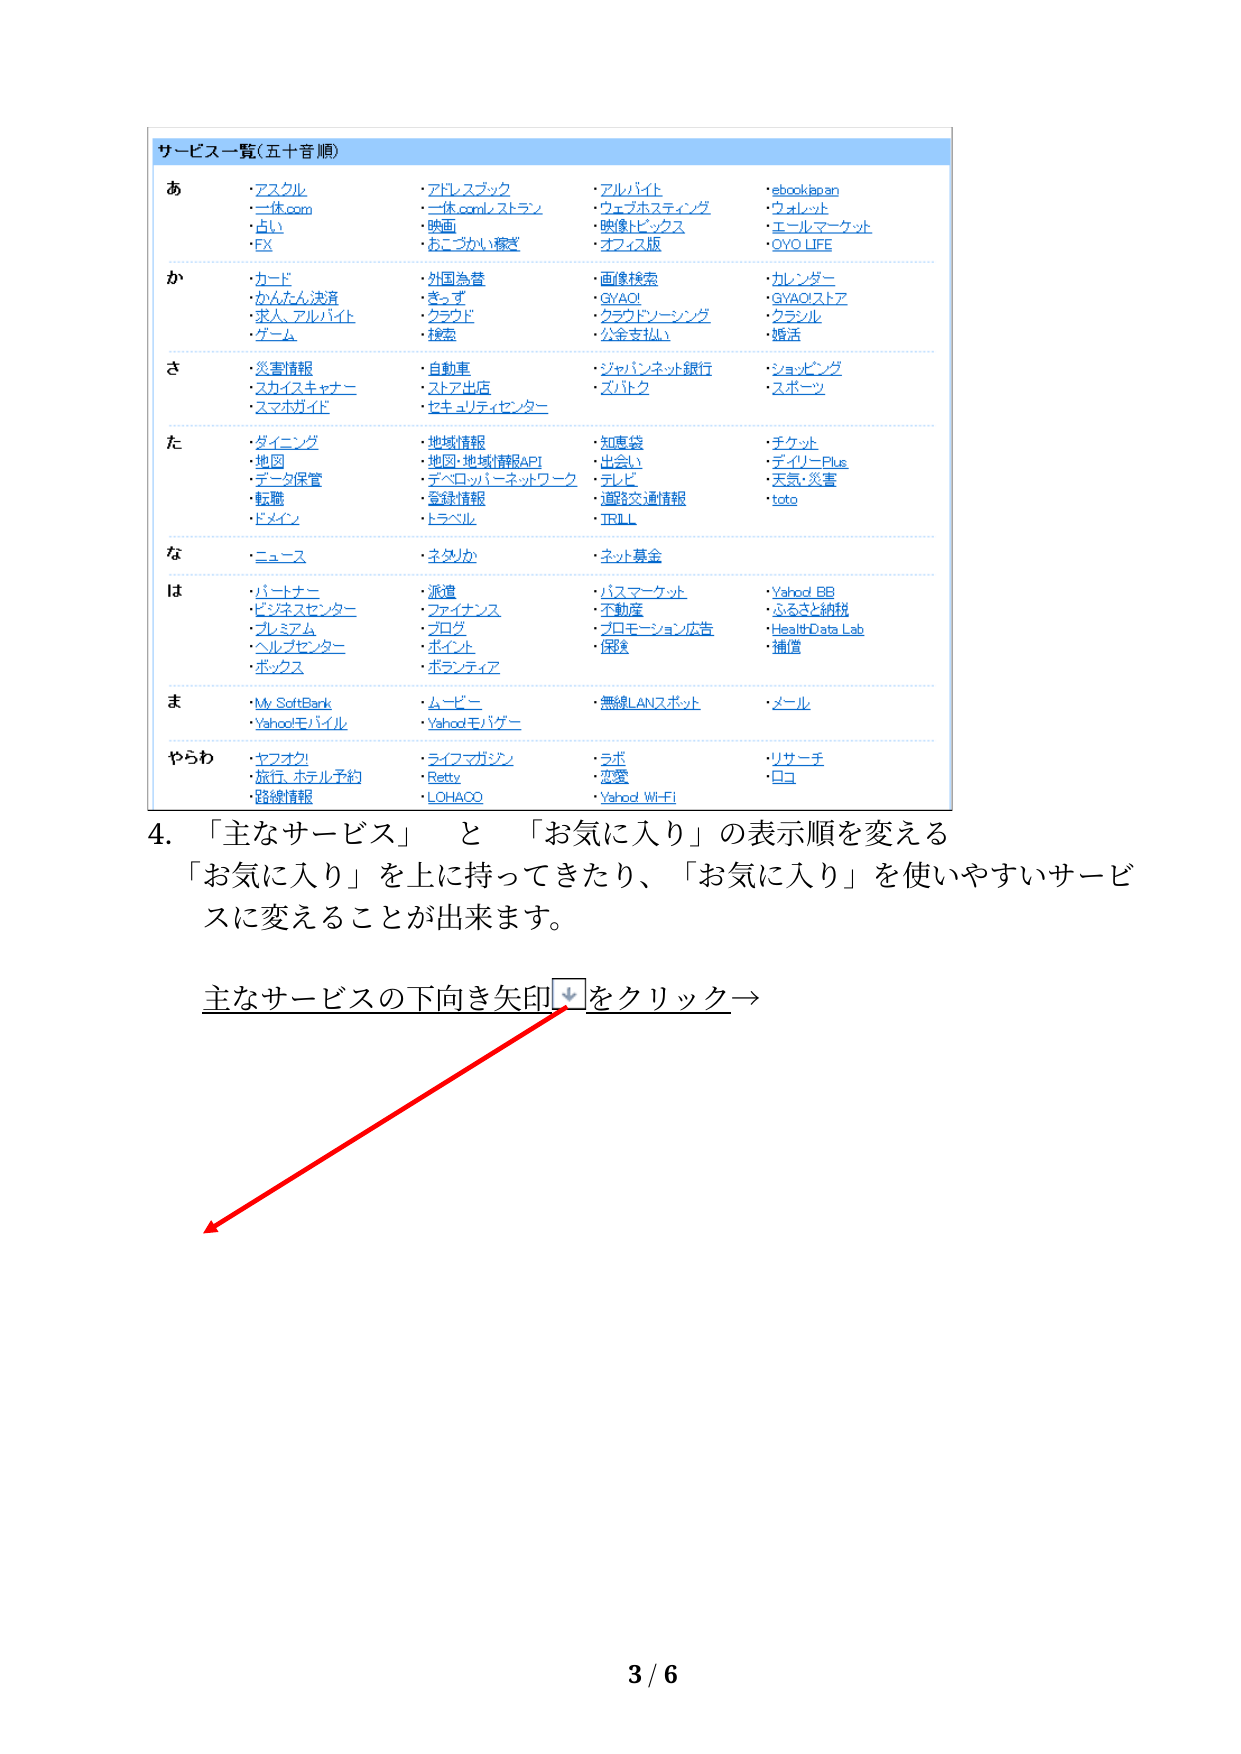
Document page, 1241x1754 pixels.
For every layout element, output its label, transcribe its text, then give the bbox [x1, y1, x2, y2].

picture [551, 978, 587, 1010]
text 4．「主なサービス」 と 「お気に入り」の表示順を変える [148, 811, 1152, 853]
picture [147, 127, 953, 811]
text 主なサービスの下向き矢印をクリック→ [173, 976, 1152, 1018]
text 「お気に入り」を上に持ってきたり、「お気に入り」を使いやすいサービ スに変えることが出来ます。 [173, 853, 1152, 937]
